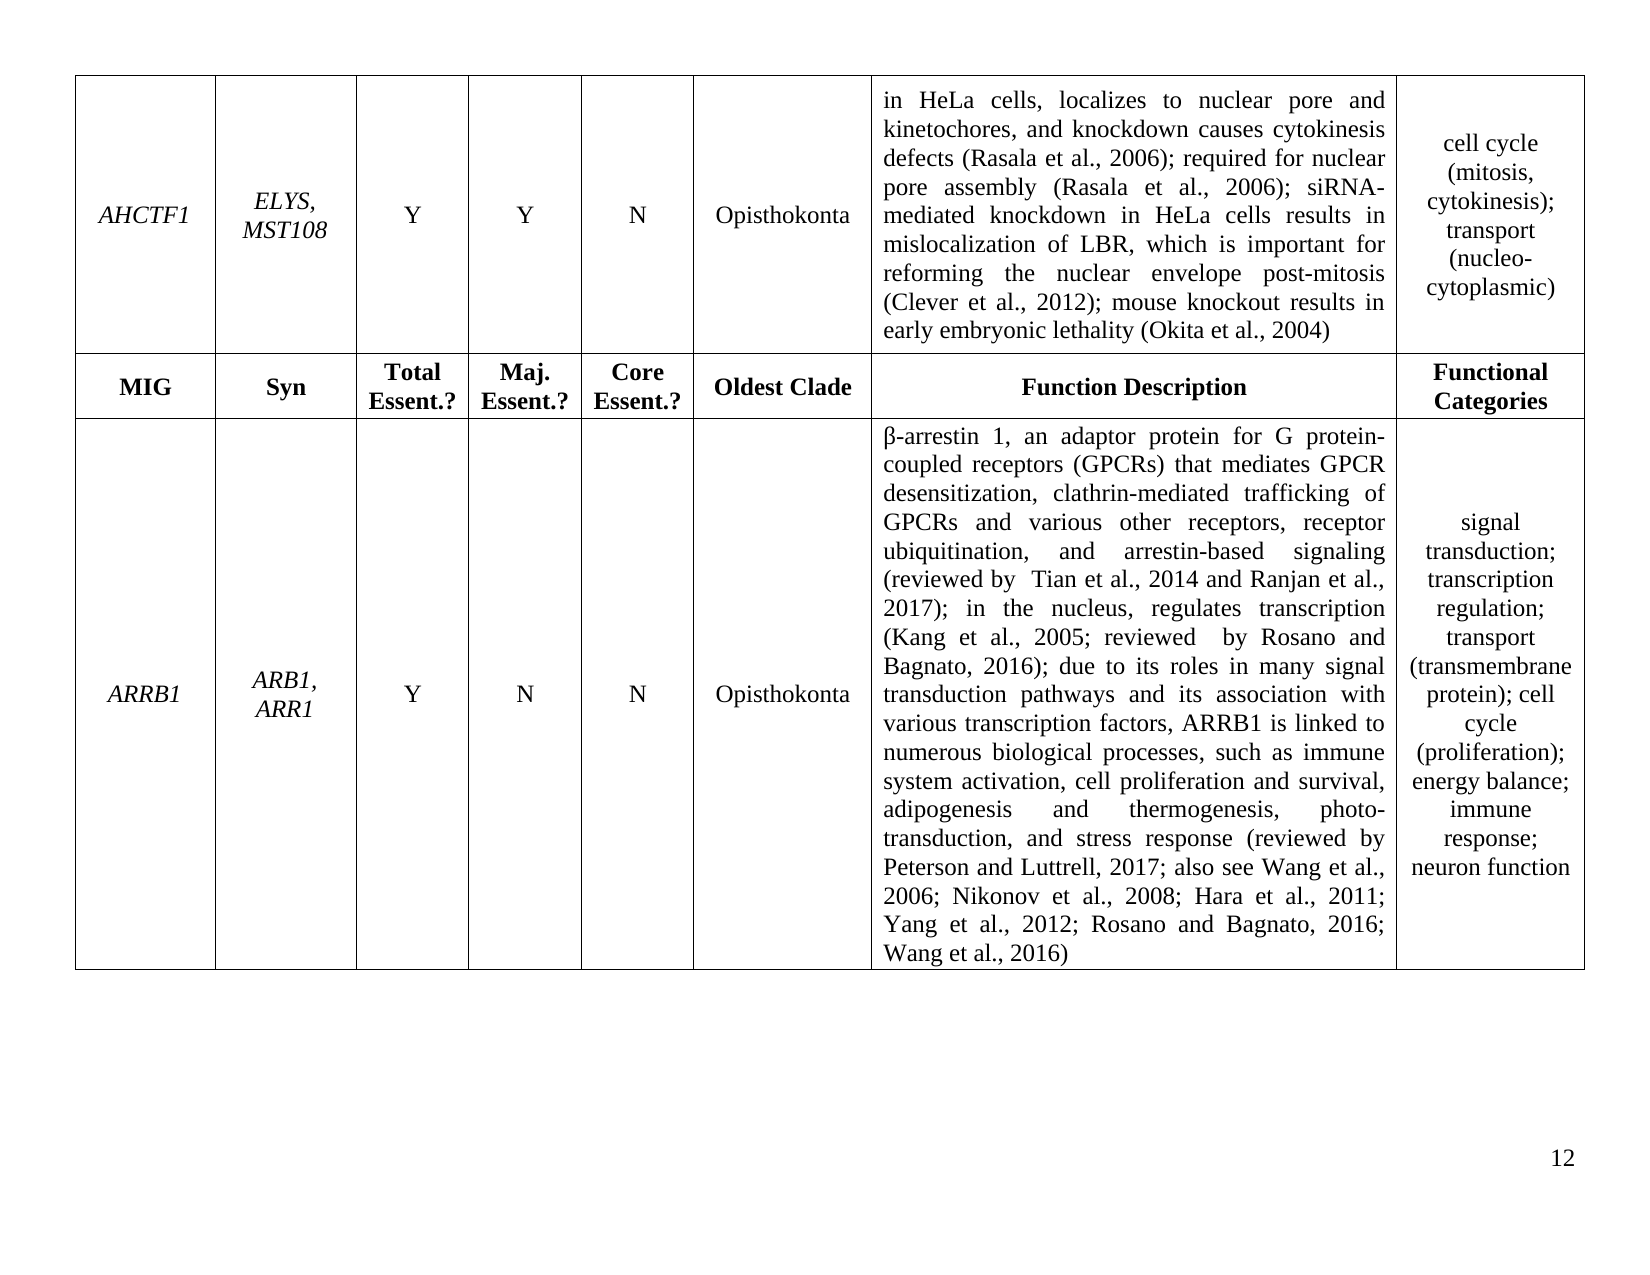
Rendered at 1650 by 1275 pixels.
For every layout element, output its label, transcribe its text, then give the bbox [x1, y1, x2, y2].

table_cell Syn [216, 354, 356, 418]
table_cell Total Essent.? [357, 354, 468, 418]
table_cell N [582, 76, 693, 353]
table_cell N [469, 419, 581, 969]
table_cell Opisthokonta [694, 76, 871, 353]
table_cell Maj. Essent.? [469, 354, 581, 418]
table_cell Core Essent.? [582, 354, 693, 418]
table_cell Opisthokonta [694, 419, 871, 969]
table_cell ELYS, MST108 [216, 76, 356, 353]
table_cell ARRB1 [76, 419, 215, 969]
table_cell Y [469, 76, 581, 353]
table_cell AHCTF1 [76, 76, 215, 353]
table_cell β-arrestin 1, an adaptor protein for G protein-coupled receptors (GPCRs) that mediates GPCR desensitization, clathrin-mediated trafficking of GPCRs and various other receptors, receptor ubiquitination, and arrestin-based signaling (reviewed by Tian et al., 2014 and Ranjan et al., 2017); in the nucleus, regulates transcription (Kang et al., 2005; reviewed by Rosano and Bagnato, 2016); due to its roles in many signal transduction pathways and its association with various transcription factors, ARRB1 is linked to numerous biological processes, such as immune system activation, cell proliferation and survival, adipogenesis and thermogenesis, photo-transduction, and stress response (reviewed by Peterson and Luttrell, 2017; also see Wang et al., 2006; Nikonov et al., 2008; Hara et al., 2011; Yang et al., 2012; Rosano and Bagnato, 2016; Wang et al., 2016) [872, 419, 1396, 969]
table_cell MIG [76, 354, 215, 418]
table_cell cell cycle (mitosis, cytokinesis); transport (nucleo-cytoplasmic) [1397, 76, 1584, 353]
table_cell Functional Categories [1397, 354, 1584, 418]
table_cell Oldest Clade [694, 354, 871, 418]
table_cell Y [357, 76, 468, 353]
table_cell Y [357, 419, 468, 969]
table_cell ARB1, ARR1 [216, 419, 356, 969]
table_cell N [582, 419, 693, 969]
table_cell Function Description [872, 354, 1396, 418]
table_cell signal transduction; transcription regulation; transport (transmembrane protein); cell cycle (proliferation); energy balance; immune response; neuron function [1397, 419, 1584, 969]
table_cell in HeLa cells, localizes to nuclear pore and kinetochores, and knockdown causes cytokinesis defects (Rasala et al., 2006); required for nuclear pore assembly (Rasala et al., 2006); siRNA-mediated knockdown in HeLa cells results in mislocalization of LBR, which is important for reforming the nuclear envelope post-mitosis (Clever et al., 2012); mouse knockout results in early embryonic lethality (Okita et al., 2004) [872, 76, 1396, 353]
